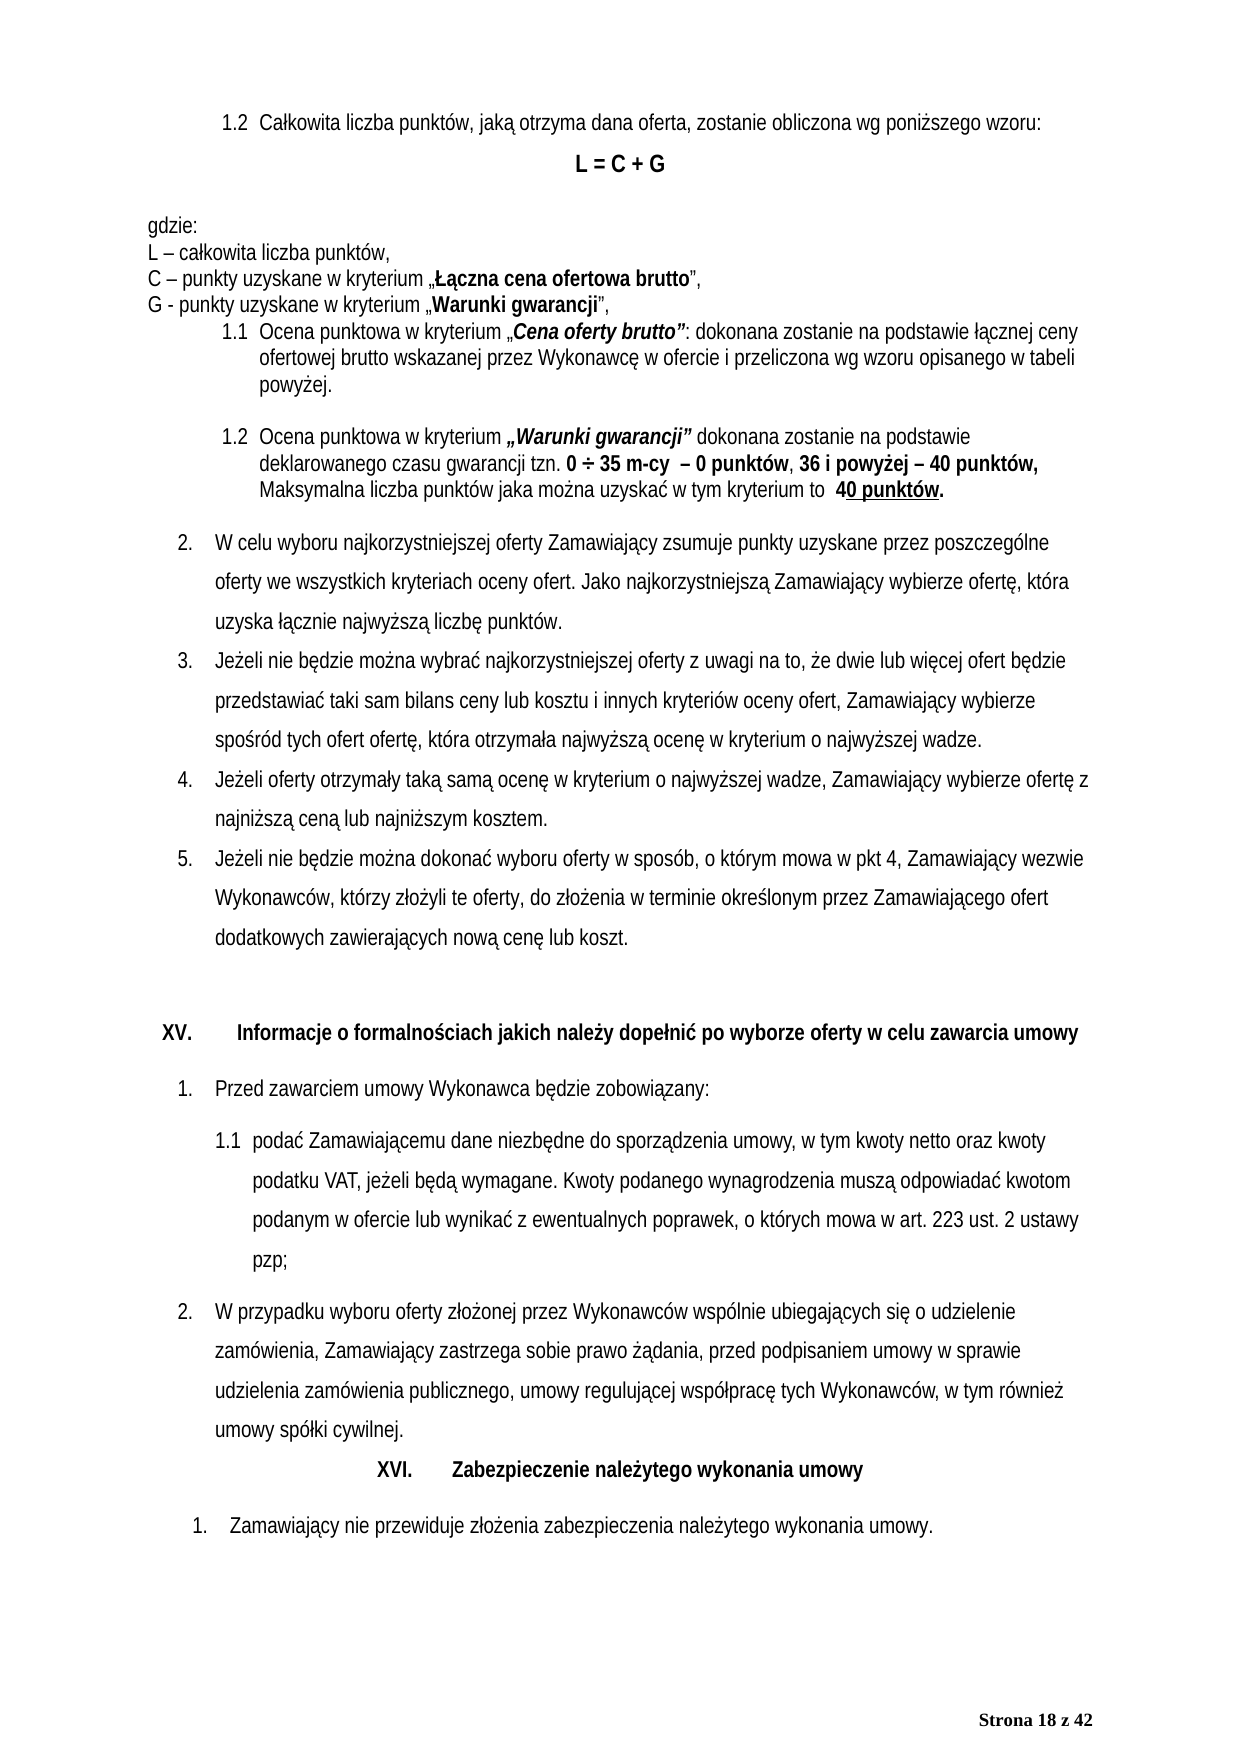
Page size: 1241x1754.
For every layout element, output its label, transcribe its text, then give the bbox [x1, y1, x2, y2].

text G - punkty uzyskane w kryterium „Warunki gwarancji”, [148, 291, 1092, 318]
list Ocena punktowa w kryterium „Cena oferty brutto”: dokonana zostanie na podstawie łącznej ceny ofertowej brutto wskazanej przez Wykonawcę w ofercie i przeliczona wg wzoru opisanego w tabeli powyżej. [222, 318, 1092, 397]
text gdzie: [148, 212, 1092, 239]
text C – punkty uzyskane w kryterium „Łączna cena ofertowa brutto”, [148, 265, 1092, 291]
list W przypadku wyboru oferty złożonej przez Wykonawców wspólnie ubiegających się o udzielenie zamówienia, Zamawiający zastrzega sobie prawo żądania, przed podpisaniem umowy w sprawie udzielenia zamówienia publicznego, umowy regulującej współpracę tych Wykonawców, w tym również umowy spółki cywilnej. [177, 1298, 1092, 1442]
list Przed zawarciem umowy Wykonawca będzie zobowiązany: [177, 1075, 1092, 1102]
list W celu wyboru najkorzystniejszej oferty Zamawiający zsumuje punkty uzyskane przez poszczególne oferty we wszystkich kryteriach oceny ofert. Jako najkorzystniejszą Zamawiający wybierze ofertę, która uzyska łącznie najwyższą liczbę punktów. [177, 529, 1092, 634]
list Jeżeli nie będzie można dokonać wyboru oferty w sposób, o którym mowa w pkt 4, Zamawiający wezwie Wykonawców, którzy złożyli te oferty, do złożenia w terminie określonym przez Zamawiającego ofert dodatkowych zawierających nową cenę lub koszt. [177, 844, 1092, 950]
list Informacje o formalnościach jakich należy dopełnić po wyborze oferty w celu zawarcia umowy [148, 1019, 1092, 1045]
list Ocena punktowa w kryterium „Warunki gwarancji” dokonana zostanie na podstawie deklarowanego czasu gwarancji tzn. 0 ÷ 35 m-cy – 0 punktów, 36 i powyżej – 40 punktów, [222, 423, 1092, 476]
list Maksymalna liczba punktów jaka można uzyskać w tym kryterium to 40 punktów. [259, 476, 1092, 502]
list Jeżeli oferty otrzymały taką samą ocenę w kryterium o najwyższej wadze, Zamawiający wybierze ofertę z najniższą ceną lub najniższym kosztem. [177, 766, 1092, 831]
list Zabezpieczenie należytego wykonania umowy [148, 1456, 1092, 1482]
text L = C + G [148, 149, 1092, 177]
list Zamawiający nie przewiduje złożenia zabezpieczenia należytego wykonania umowy. [192, 1512, 1092, 1538]
list podać Zamawiającemu dane niezbędne do sporządzenia umowy, w tym kwoty netto oraz kwoty podatku VAT, jeżeli będą wymagane. Kwoty podanego wynagrodzenia muszą odpowiadać kwotom podanym w ofercie lub wynikać z ewentualnych poprawek, o których mowa w art. 223 ust. 2 ustawy pzp; [215, 1127, 1092, 1272]
list Całkowita liczba punktów, jaką otrzyma dana oferta, zostanie obliczona wg poniższego wzoru: [222, 109, 1092, 136]
text L – całkowita liczba punktów, [148, 239, 1092, 265]
list Jeżeli nie będzie można wybrać najkorzystniejszej oferty z uwagi na to, że dwie lub więcej ofert będzie przedstawiać taki sam bilans ceny lub kosztu i innych kryteriów oceny ofert, Zamawiający wybierze spośród tych ofert ofertę, która otrzymała najwyższą ocenę w kryterium o najwyższej wadze. [177, 647, 1092, 752]
